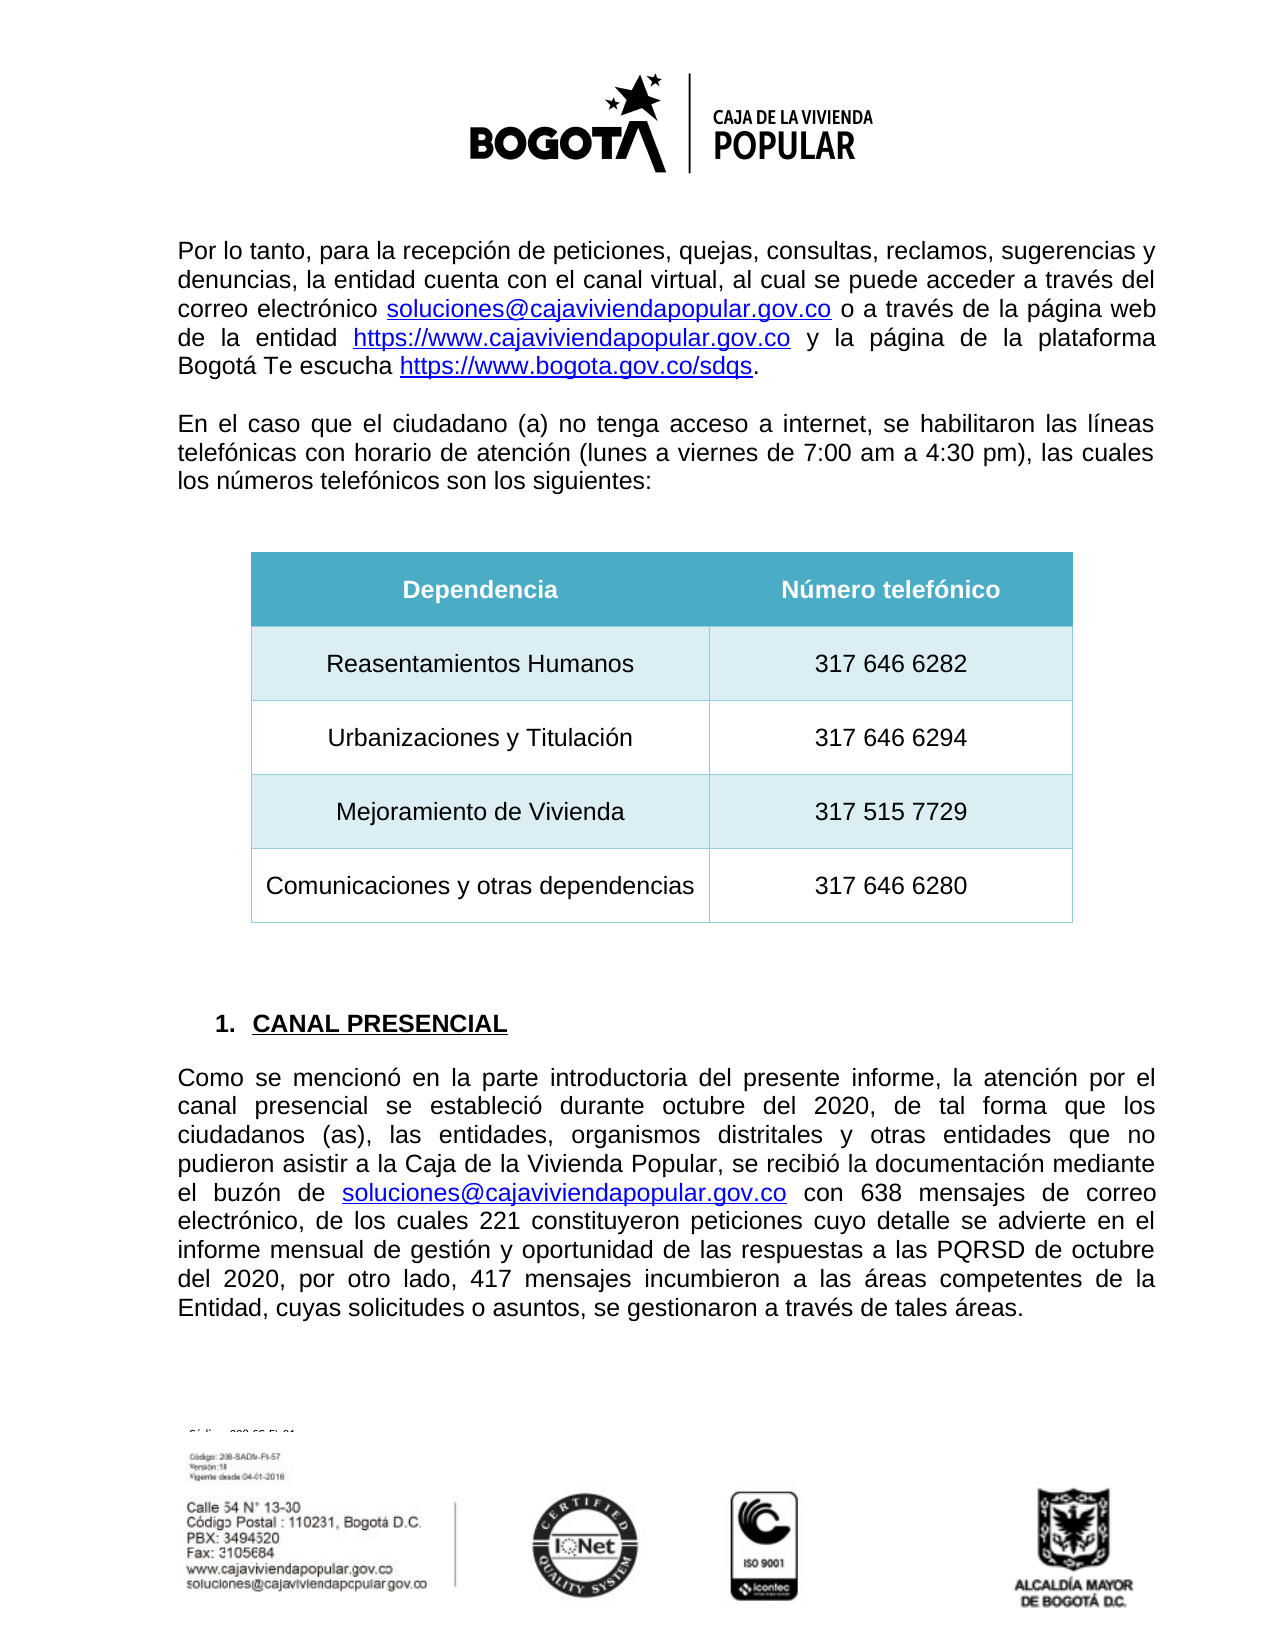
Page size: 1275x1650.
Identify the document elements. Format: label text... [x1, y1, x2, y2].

table_cell 317 646 6282 [710, 627, 1072, 700]
table_cell 317 646 6280 [710, 849, 1072, 922]
table_cell Comunicaciones y otras dependencias [252, 849, 709, 922]
picture [461, 73, 873, 189]
table_cell Urbanizaciones y Titulación [252, 701, 709, 774]
text En el caso que el ciudadano (a) no tenga acceso a internet, se habilitaron las líneas telefónicas con horario de atención (lunes a viernes de 7:00 am a 4:30 pm), las cuales los números telefónicos son los siguientes: [177, 409, 1157, 495]
table_cell Mejoramiento de Vivienda [252, 775, 709, 848]
table_cell 317 646 6294 [710, 701, 1072, 774]
text Por lo tanto, para la recepción de peticiones, quejas, consultas, reclamos, sugerencias y denuncias, la entidad cuenta con el canal virtual, al cual se puede acceder a través del correo electrónico soluciones@cajaviviendapopular.gov.co o a través de la página web de la entidad https://www.cajaviviendapopular.gov.co y la página de la plataforma Bogotá Te escucha https://www.bogota.gov.co/sdqs. [177, 236, 1157, 380]
table_header Dependencia [252, 553, 709, 626]
list CANAL PRESENCIAL [215, 1009, 1157, 1038]
picture [110, 1432, 885, 1624]
table_cell 317 515 7729 [710, 775, 1072, 848]
text Como se mencionó en la parte introductoria del presente informe, la atención por el canal presencial se estableció durante octubre del 2020, de tal forma que los ciudadanos (as), las entidades, organismos distritales y otras entidades que no pudieron asistir a la Caja de la Vivienda Popular, se recibió la documentación mediante el buzón de soluciones@cajaviviendapopular.gov.co con 638 mensajes de correo electrónico, de los cuales 221 constituyeron peticiones cuyo detalle se advierte en el informe mensual de gestión y oportunidad de las respuestas a las PQRSD de octubre del 2020, por otro lado, 417 mensajes incumbieron a las áreas competentes de la Entidad, cuyas solicitudes o asuntos, se gestionaron a través de tales áreas. [177, 1063, 1157, 1321]
table_header Número telefónico [710, 553, 1072, 626]
table_cell Reasentamientos Humanos [252, 627, 709, 700]
picture [953, 1418, 1200, 1624]
